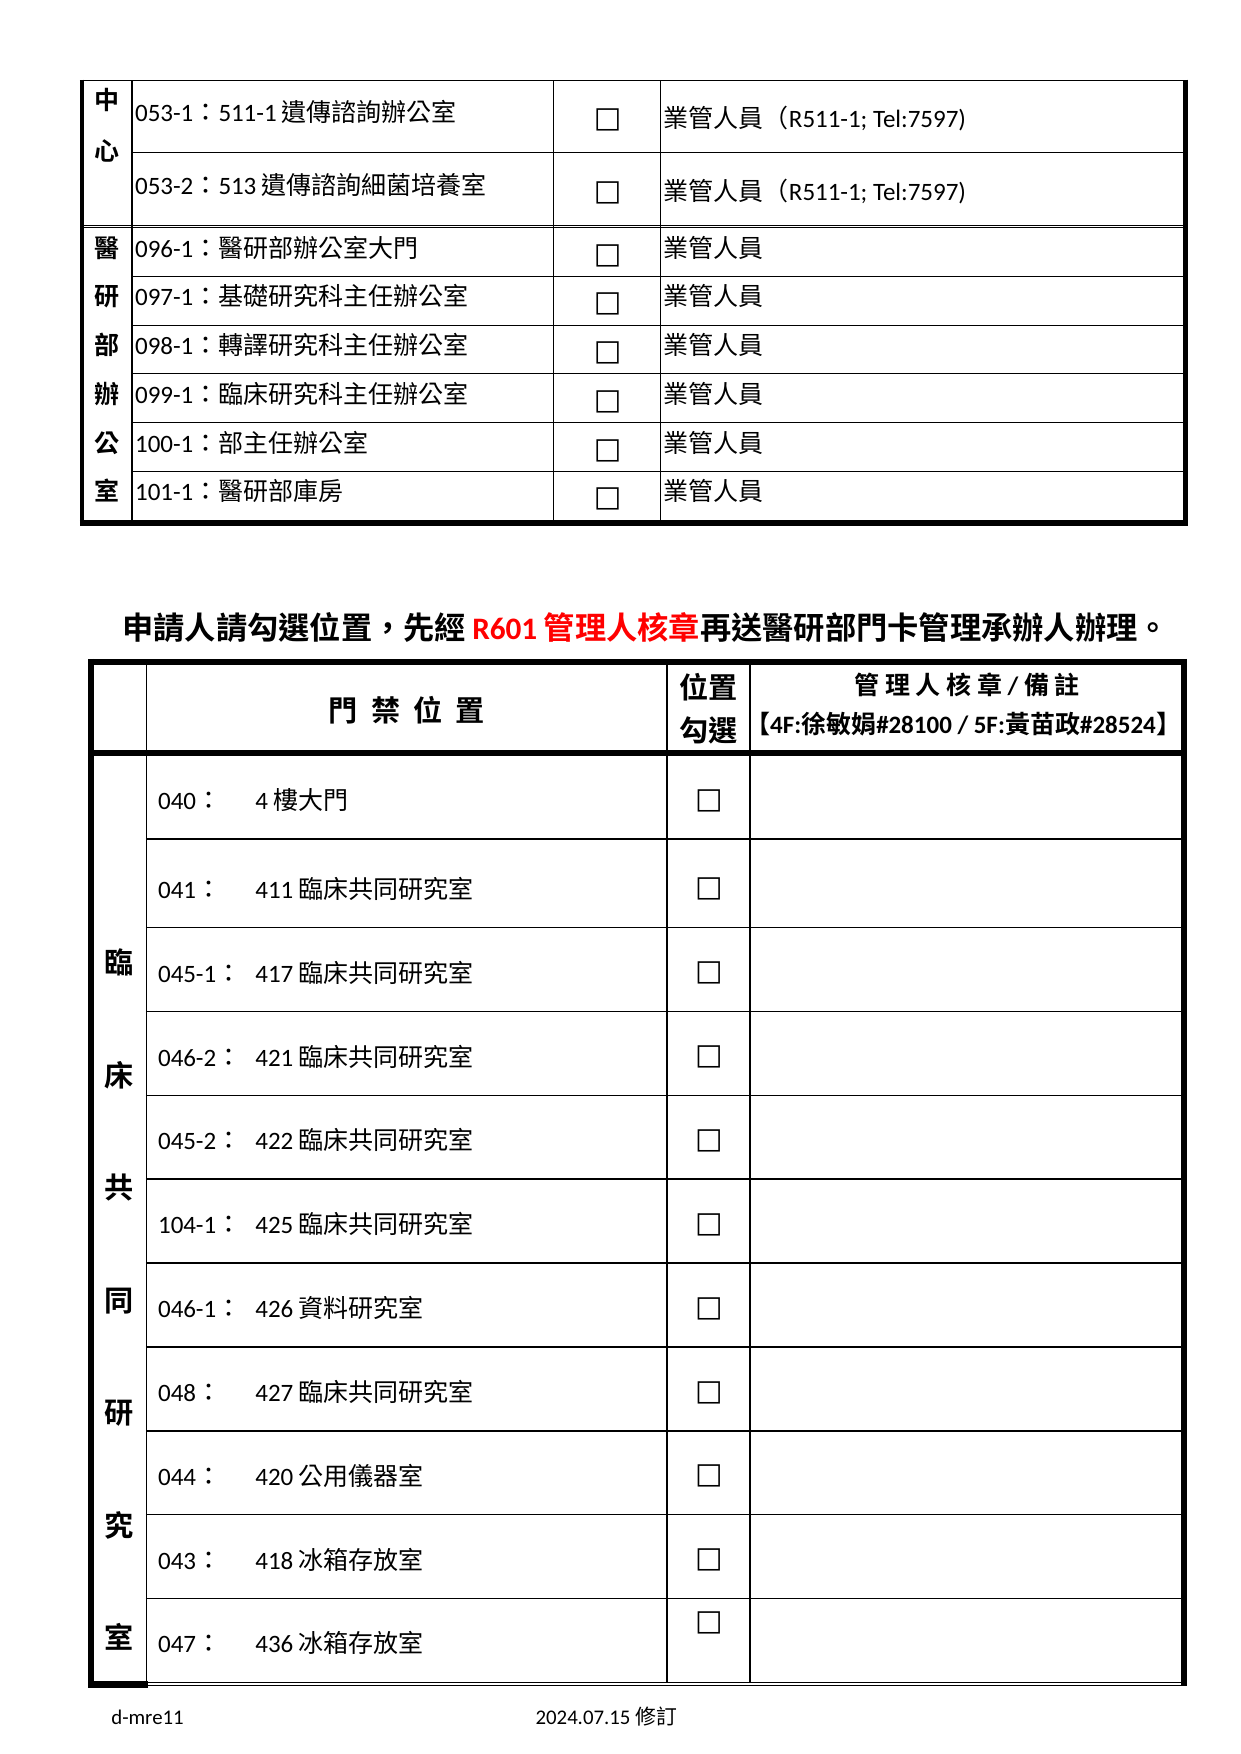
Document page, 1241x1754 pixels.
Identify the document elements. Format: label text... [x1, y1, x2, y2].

table_cell [751, 1012, 1181, 1094]
table_cell □ [554, 277, 660, 324]
table_cell [751, 756, 1181, 838]
table_cell 427臨床共同研究室 [244, 1348, 666, 1430]
table_cell □ [668, 1599, 749, 1681]
table_cell 418 冰箱存放室 [244, 1515, 666, 1598]
table_header 位置 勾選 [668, 665, 749, 750]
table_cell [751, 928, 1181, 1011]
table_cell 公 [84, 422, 131, 471]
table_cell 業管人員 [661, 423, 1183, 471]
table_cell 040： [147, 756, 244, 838]
table_cell 4樓大門 [244, 756, 666, 838]
table_cell 臨 床 共 同 研 究 室 (1) [94, 756, 146, 1681]
table_cell □ [668, 1180, 749, 1262]
table_cell 045-2： [147, 1096, 244, 1178]
table_cell 辦 [84, 373, 131, 422]
table_cell □ [668, 756, 749, 838]
table_cell 業管人員（R511-1; Tel:7597) [661, 153, 1183, 225]
table_cell 醫 [84, 228, 131, 276]
table_cell 044： [147, 1432, 244, 1514]
table_cell [751, 840, 1181, 927]
table_cell 室 [84, 471, 131, 519]
table_cell 425臨床共同研究室 [244, 1180, 666, 1262]
table_cell 部 [84, 325, 131, 373]
table_cell □ [554, 153, 660, 225]
table_cell [751, 1348, 1181, 1430]
text 申請人請勾選位置，先經R601管理人核章再送醫研部門卡管理承辦人辦理。 [106, 603, 1184, 648]
table_cell □ [668, 1264, 749, 1346]
table_cell 420公用儀器室 [244, 1432, 666, 1514]
table_cell 101-1：醫研部庫房 [133, 472, 553, 519]
table_cell 426資料研究室 [244, 1264, 666, 1346]
table_cell □ [554, 81, 660, 152]
table_cell 097-1：基礎研究科主任辦公室 [133, 277, 553, 324]
table_cell □ [554, 326, 660, 373]
table_cell 053-1：511-1遺傳諮詢辦公室 [133, 81, 553, 152]
table_cell [751, 1432, 1181, 1514]
table_cell □ [668, 1515, 749, 1598]
table_cell 053-2：513遺傳諮詢細菌培養室 [133, 153, 553, 225]
table_cell 100-1：部主任辦公室 [133, 423, 553, 471]
table_cell 098-1：轉譯研究科主任辦公室 [133, 326, 553, 373]
table_cell 422臨床共同研究室 [244, 1096, 666, 1178]
table_cell □ [668, 840, 749, 927]
table_cell 099-1：臨床研究科主任辦公室 [133, 374, 553, 422]
table_cell □ [668, 1432, 749, 1514]
table_cell 411臨床共同研究室 [244, 840, 666, 927]
table_cell 業管人員 [661, 277, 1183, 324]
table_header [94, 665, 146, 750]
table_cell 研 [84, 276, 131, 324]
table_cell □ [668, 1012, 749, 1094]
table_cell 043： [147, 1515, 244, 1598]
table_cell 046-1： [147, 1264, 244, 1346]
table_cell [751, 1264, 1181, 1346]
table_cell 041： [147, 840, 244, 927]
table_cell 業管人員（R511-1; Tel:7597) [661, 81, 1183, 152]
table_cell □ [554, 423, 660, 471]
table_cell □ [668, 1096, 749, 1178]
table_cell 業管人員 [661, 374, 1183, 422]
table_cell 096-1：醫研部辦公室大門 [133, 228, 553, 276]
table_cell 045-1： [147, 928, 244, 1011]
table_cell 046-2： [147, 1012, 244, 1094]
table_cell □ [554, 374, 660, 422]
table_cell [751, 1180, 1181, 1262]
table_cell 業管人員 [661, 326, 1183, 373]
table_cell 048： [147, 1348, 244, 1430]
table_cell 業管人員 [661, 472, 1183, 519]
table_cell □ [668, 1348, 749, 1430]
table_header 門 禁 位 置 [147, 665, 666, 750]
table_cell 104-1： [147, 1180, 244, 1262]
table_cell 047： [147, 1599, 244, 1681]
table_cell [751, 1515, 1181, 1598]
table_cell □ [554, 228, 660, 276]
table_cell 業管人員 [661, 228, 1183, 276]
table_cell [751, 1599, 1181, 1681]
table_cell 436冰箱存放室 [244, 1599, 666, 1681]
table_header 管 理 人 核 章 / 備 註 【4F:徐敏娟#28100 / 5F:黃苗政#28524】 [751, 665, 1181, 750]
table_cell □ [668, 928, 749, 1011]
table_cell □ [554, 472, 660, 519]
table_cell 417臨床共同研究室 [244, 928, 666, 1011]
table_cell [751, 1096, 1181, 1178]
table_cell 421臨床共同研究室 [244, 1012, 666, 1094]
